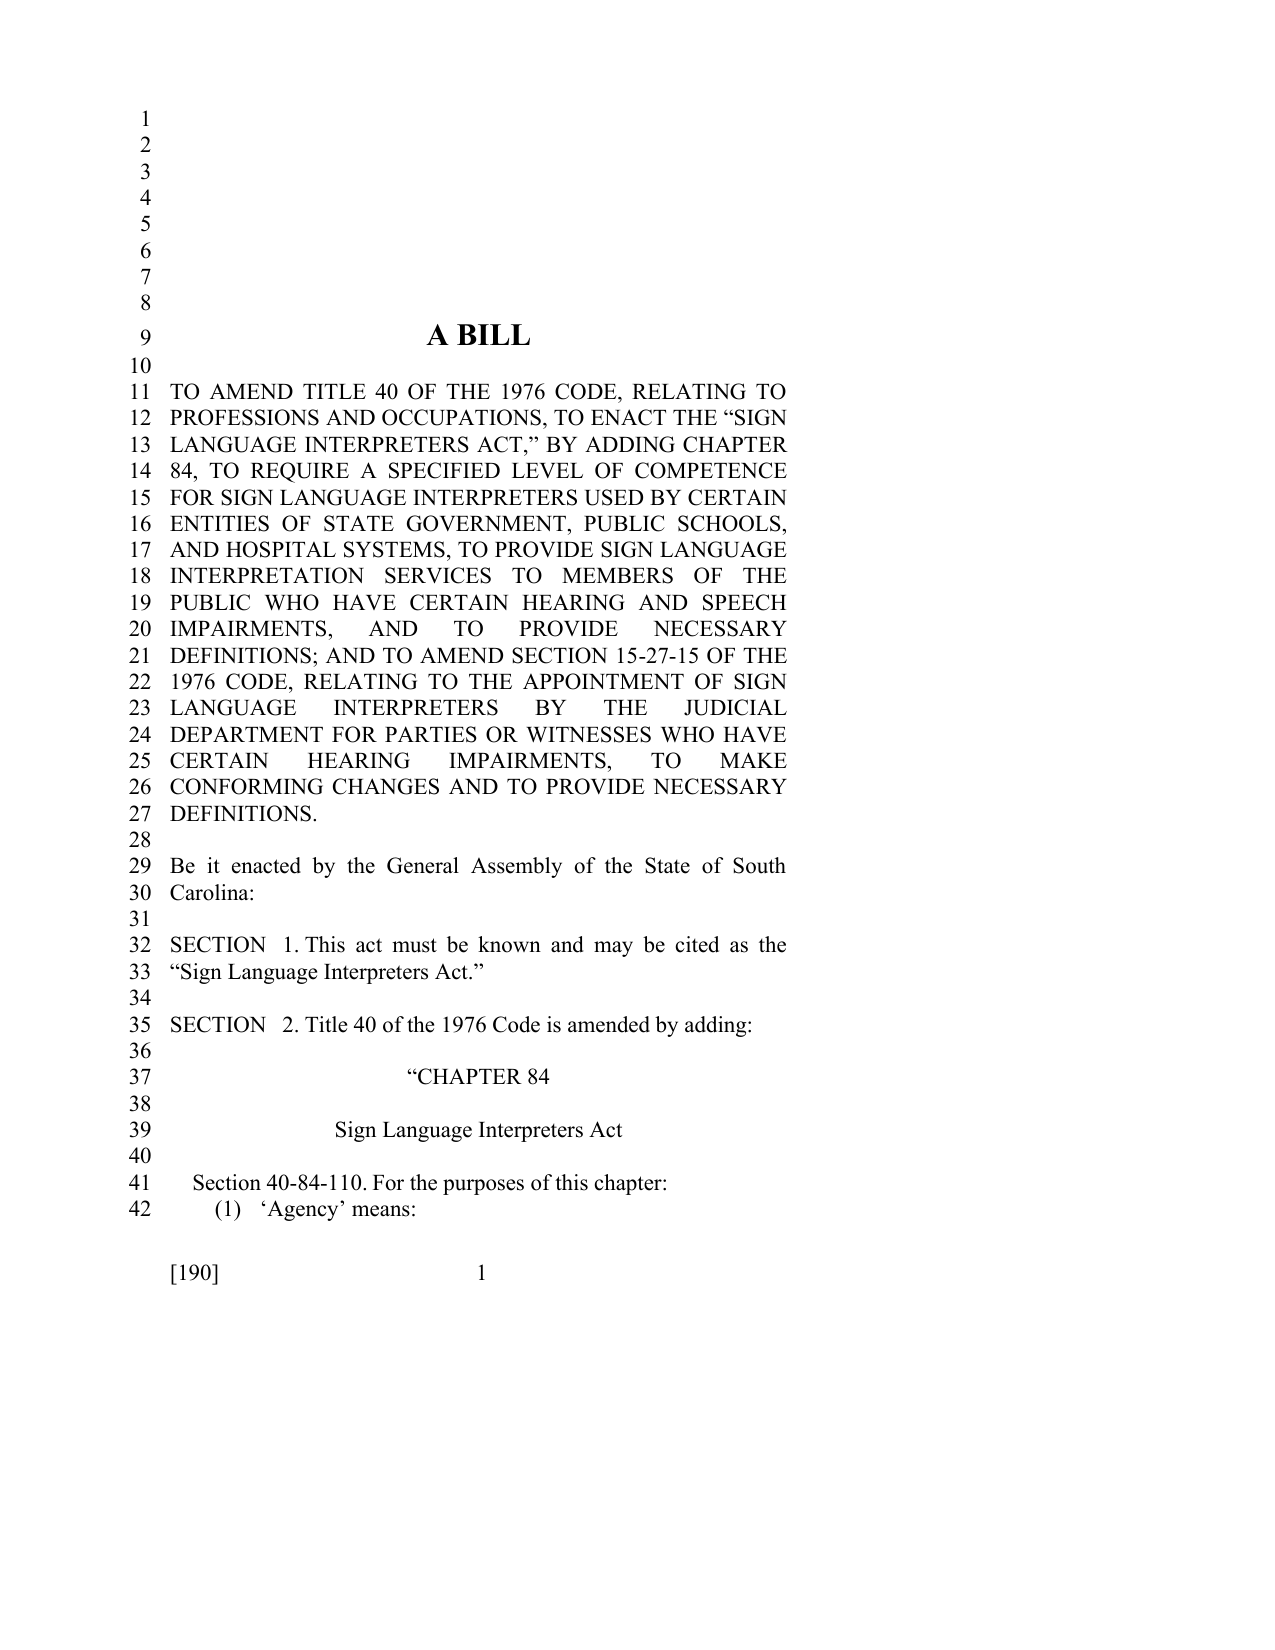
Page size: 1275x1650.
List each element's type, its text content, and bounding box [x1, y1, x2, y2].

text Section 40-84-110. For the purposes of this chapter: [169, 1169, 787, 1195]
text SECTION 1. This act must be known and may be cited as the “Sign Language Interpreters Act.” [169, 932, 787, 984]
text “CHAPTER 84 [169, 1063, 787, 1090]
text A BILL [169, 316, 787, 352]
text Sign Language Interpreters Act [169, 1116, 787, 1142]
text (1) ‘Agency’ means: [169, 1195, 787, 1221]
text TO AMEND TITLE 40 OF THE 1976 CODE, RELATING TO PROFESSIONS AND OCCUPATIONS, TO ENACT THE “SIGN LANGUAGE INTERPRETERS ACT,” BY ADDING CHAPTER 84, TO REQUIRE A SPECIFIED LEVEL OF COMPETENCE FOR SIGN LANGUAGE INTERPRETERS USED BY CERTAIN ENTITIES OF STATE GOVERNMENT, PUBLIC SCHOOLS, AND HOSPITAL SYSTEMS, TO PROVIDE SIGN LANGUAGE INTERPRETATION SERVICES TO MEMBERS OF THE PUBLIC WHO HAVE CERTAIN HEARING AND SPEECH IMPAIRMENTS, AND TO PROVIDE NECESSARY DEFINITIONS; AND TO AMEND SECTION 15-27-15 OF THE 1976 CODE, RELATING TO THE APPOINTMENT OF SIGN LANGUAGE INTERPRETERS BY THE JUDICIAL DEPARTMENT FOR PARTIES OR WITNESSES WHO HAVE CERTAIN HEARING IMPAIRMENTS, TO MAKE CONFORMING CHANGES AND TO PROVIDE NECESSARY DEFINITIONS. [169, 378, 787, 826]
text SECTION 2. Title 40 of the 1976 Code is amended by adding: [169, 1011, 787, 1037]
text Be it enacted by the General Assembly of the State of South Carolina: [169, 852, 787, 905]
